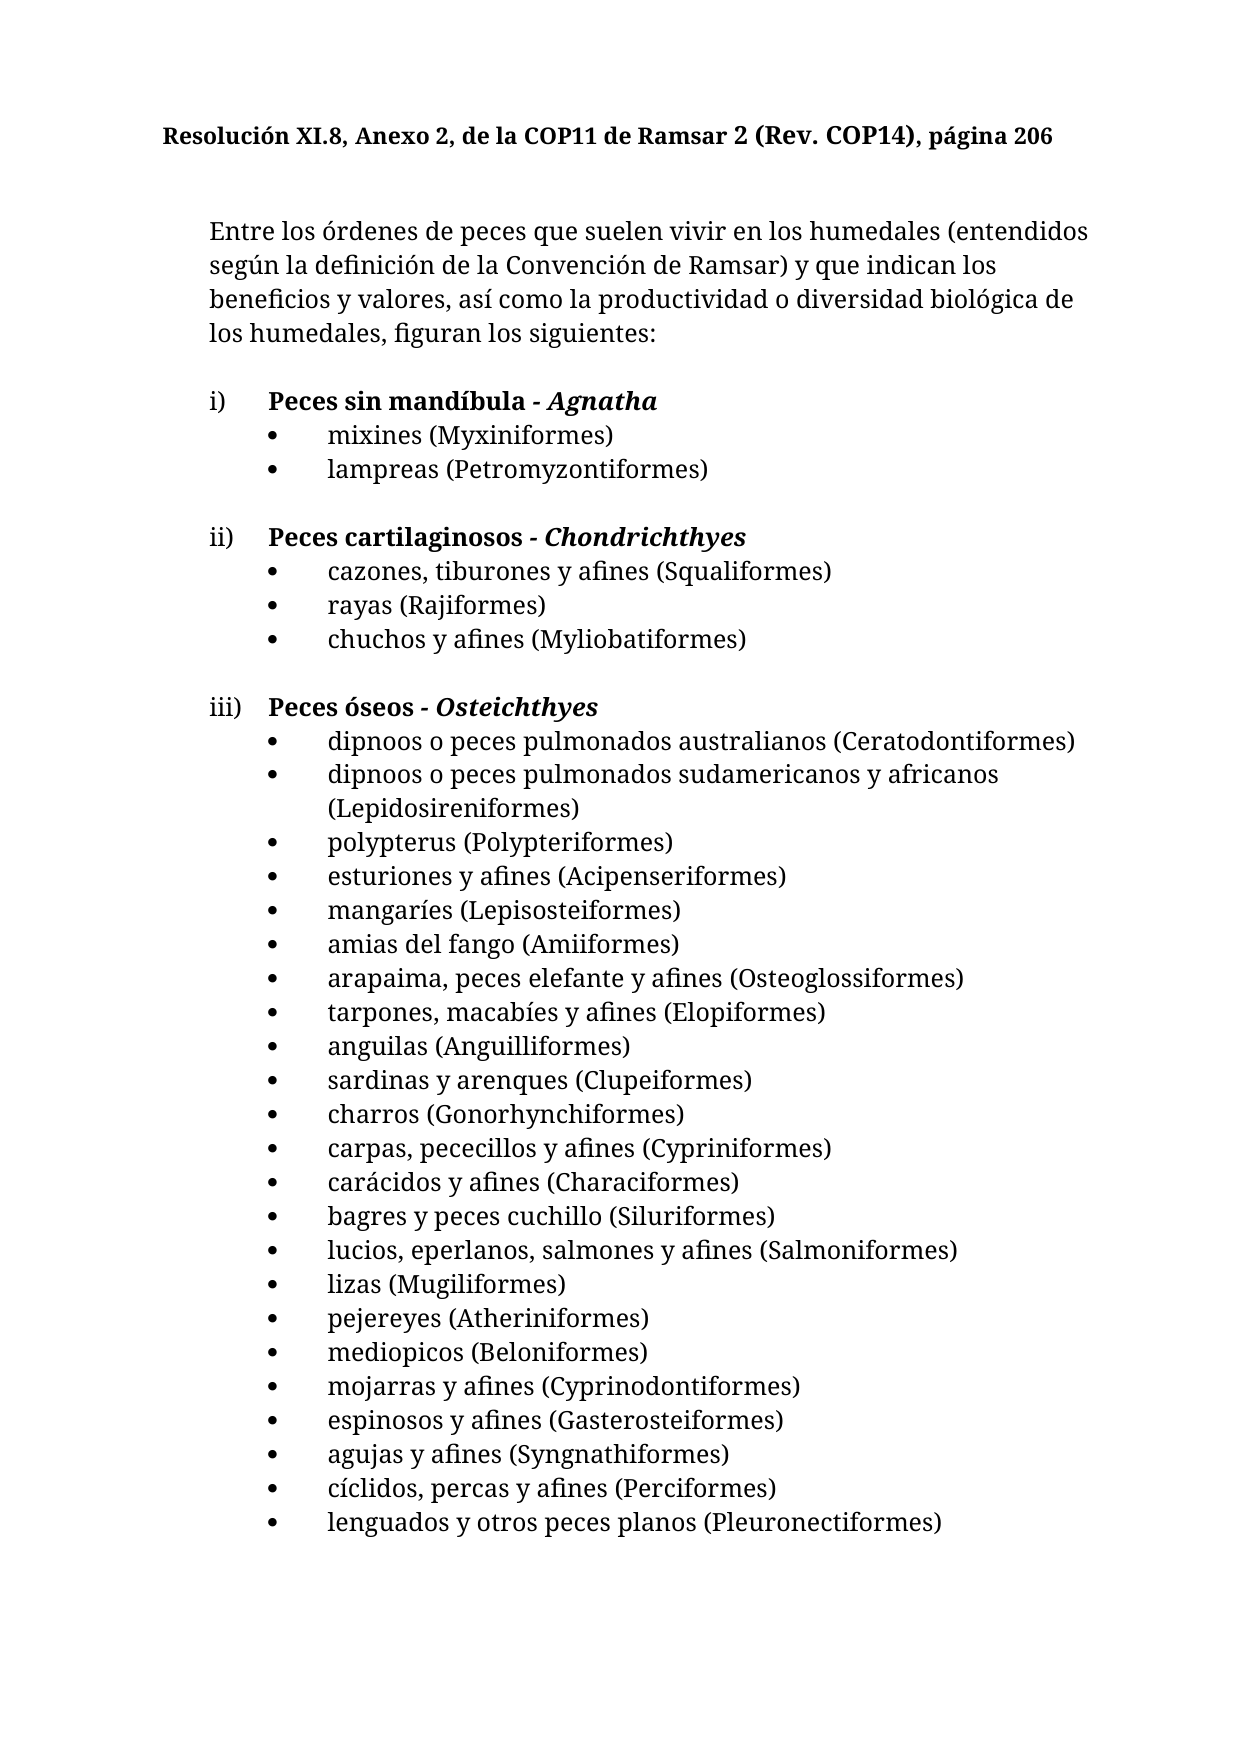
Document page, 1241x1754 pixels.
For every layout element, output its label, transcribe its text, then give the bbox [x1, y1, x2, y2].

list mediopicos (Beloniformes) [268, 1335, 1095, 1369]
list arapaima, peces elefante y afines (Osteoglossiformes) [268, 961, 1095, 995]
list esturiones y afines (Acipenseriformes) [268, 859, 1095, 893]
list lizas (Mugiliformes) [268, 1267, 1095, 1301]
list polypterus (Polypteriformes) [268, 825, 1095, 859]
list rayas (Rajiformes) [268, 588, 1095, 622]
list carácidos y afines (Characiformes) [268, 1165, 1095, 1199]
list dipnoos o peces pulmonados australianos (Ceratodontiformes) [268, 723, 1095, 757]
list carpas, pececillos y afines (Cypriniformes) [268, 1131, 1095, 1165]
list mixines (Myxiniformes) [268, 418, 1095, 452]
list bagres y peces cuchillo (Siluriformes) [268, 1199, 1095, 1233]
list chuchos y afines (Myliobatiformes) [268, 622, 1095, 656]
list anguilas (Anguilliformes) [268, 1029, 1095, 1063]
list tarpones, macabíes y afines (Elopiformes) [268, 995, 1095, 1029]
list cíclidos, percas y afines (Perciformes) [268, 1471, 1095, 1504]
list mangaríes (Lepisosteiformes) [268, 893, 1095, 927]
list amias del fango (Amiiformes) [268, 927, 1095, 961]
list lenguados y otros peces planos (Pleuronectiformes) [268, 1504, 1095, 1538]
list iii) Peces óseos - Osteichthyes [150, 689, 1095, 723]
list sardinas y arenques (Clupeiformes) [268, 1063, 1095, 1097]
list charros (Gonorhynchiformes) [268, 1097, 1095, 1131]
list pejereyes (Atheriniformes) [268, 1301, 1095, 1335]
text i) Peces sin mandíbula - Agnatha [209, 384, 1095, 418]
list dipnoos o peces pulmonados sudamericanos y africanos (Lepidosireniformes) [268, 757, 1095, 825]
list lampreas (Petromyzontiformes) [268, 452, 1095, 486]
list agujas y afines (Syngnathiformes) [268, 1437, 1095, 1471]
list mojarras y afines (Cyprinodontiformes) [268, 1369, 1095, 1403]
text Entre los órdenes de peces que suelen vivir en los humedales (entendidos según la definición de la Convención de Ramsar) y que indican los beneficios y valores, así como la productividad o diversidad biológica de los humedales, figuran los siguientes: [209, 214, 1090, 350]
list lucios, eperlanos, salmones y afines (Salmoniformes) [268, 1233, 1095, 1267]
list ii) Peces cartilaginosos - Chondrichthyes [209, 520, 1095, 554]
list espinosos y afines (Gasterosteiformes) [268, 1403, 1095, 1437]
list cazones, tiburones y afines (Squaliformes) [268, 554, 1095, 588]
